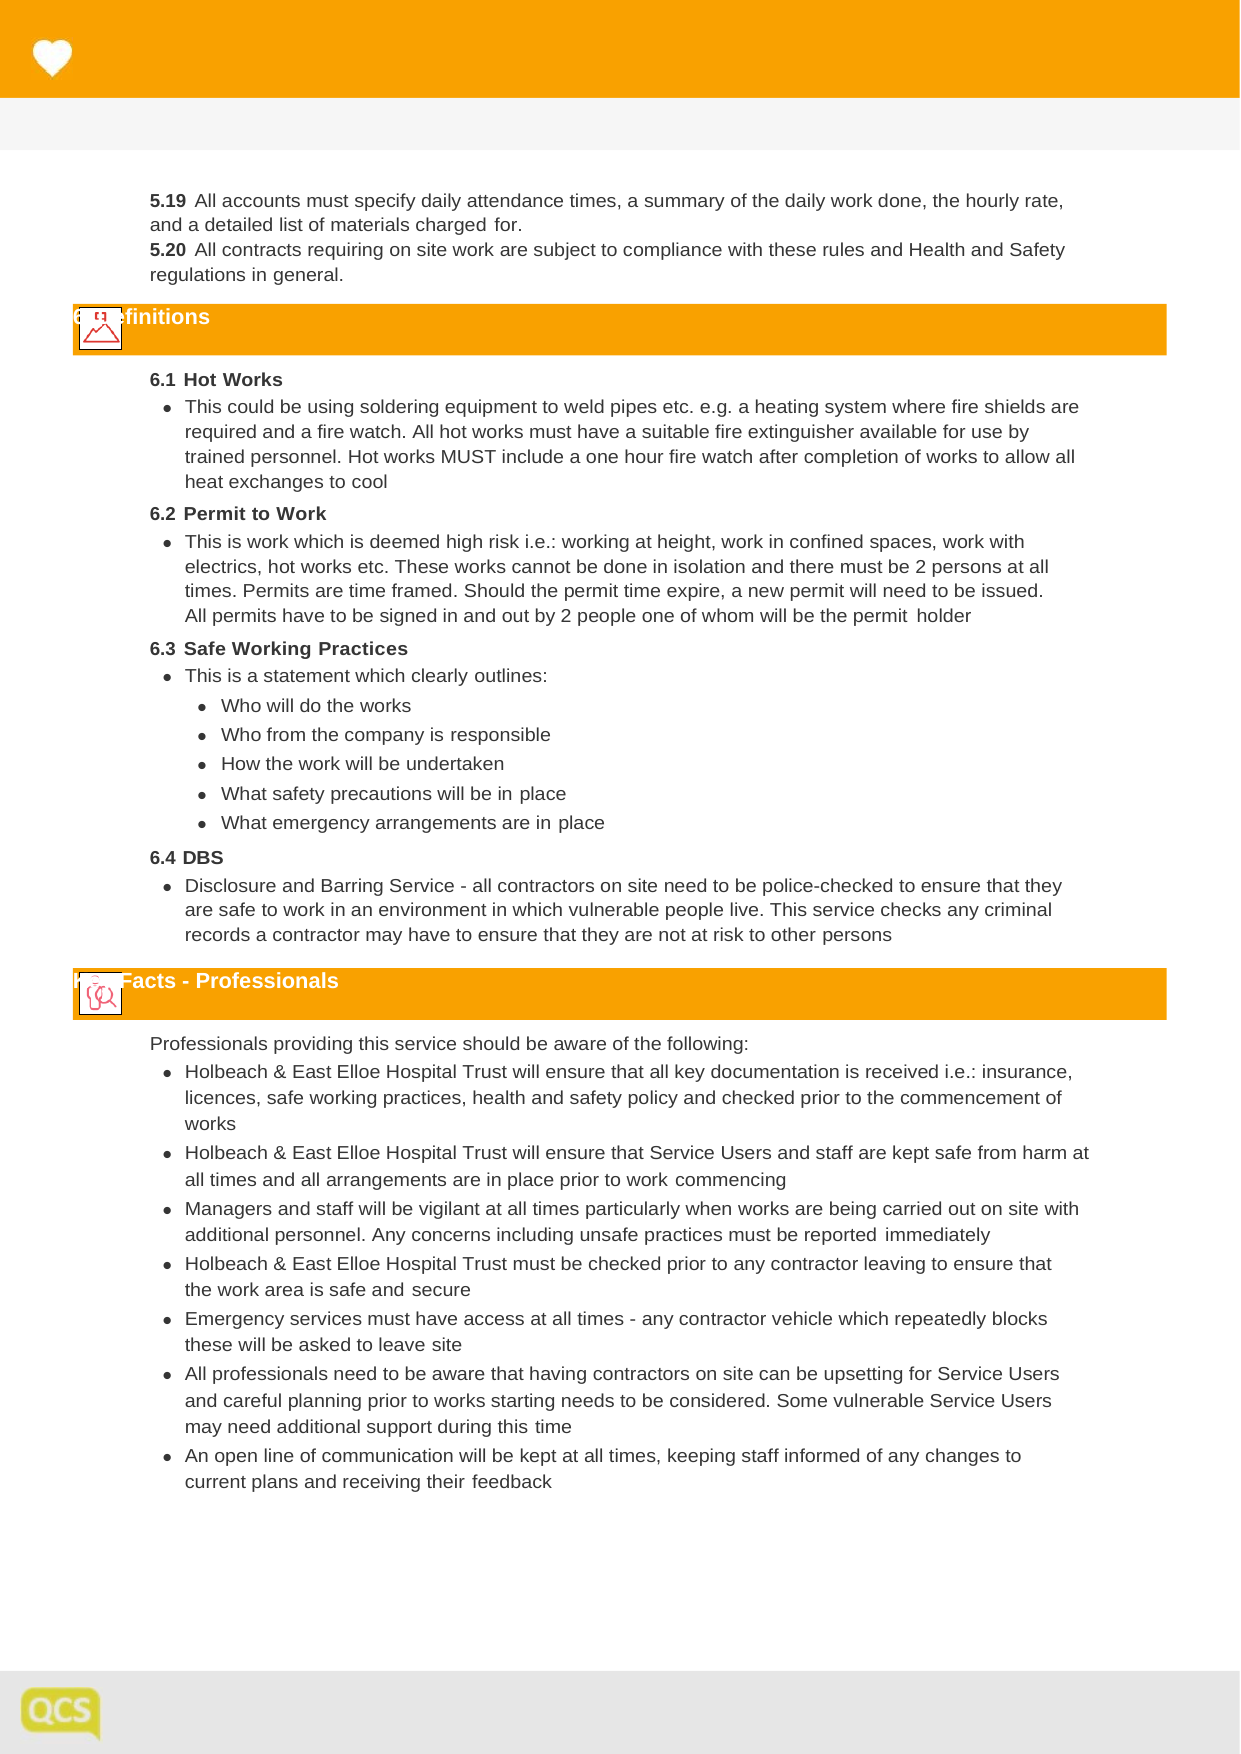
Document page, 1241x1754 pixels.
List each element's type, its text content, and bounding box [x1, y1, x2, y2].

list All accounts must specify daily attendance times, a summary of the daily work done, the hourly rate, and a detailed list of materials charged for. [149, 189, 1068, 236]
list An open line of communication will be kept at all times, keeping staff informed of any changes to current plans and receiving their feedback [162, 1445, 1025, 1492]
list How the work will be undertaken [197, 753, 1196, 774]
picture [80, 308, 121, 349]
list Who from the company is responsible [197, 724, 1196, 745]
subtitle Safe Working Practices [149, 637, 1196, 659]
list Holbeach & East Elloe Hospital Trust will ensure that Service Users and staff are kept safe from harm at all times and all arrangements are in place prior to work commencing [162, 1142, 1091, 1190]
list Emergency services must have access at all times - any contractor vehicle which repeatedly blocks these will be asked to leave site [162, 1308, 1052, 1356]
list Holbeach & East Elloe Hospital Trust must be checked prior to any contractor leaving to ensure that the work area is safe and secure [162, 1253, 1059, 1301]
list Holbeach & East Elloe Hospital Trust will ensure that all key documentation is received i.e.: insurance, licences, safe working practices, health and safety policy and checked prior to the commencement of works [162, 1061, 1076, 1135]
list This is work which is deemed high risk i.e.: working at height, work in confined spaces, work with electrics, hot works etc. These works cannot be done in isolation and there must be 2 persons at all times. Permits are time framed. Should the permit time expire, a new permit will need to be issued. All permits have to be signed in and out by 2 people one of whom will be the permit holder [162, 531, 1067, 627]
list All professionals need to be aware that having contractors on site can be upsetting for Service Users and careful planning prior to works starting needs to be considered. Some vulnerable Service Users may need additional support during this time [162, 1363, 1068, 1437]
picture [31, 37, 73, 80]
picture [20, 1687, 103, 1744]
list All contracts requiring on site work are subject to compliance with these rules and Health and Safety regulations in general. [149, 239, 1070, 286]
text Professionals providing this service should be aware of the following: [149, 977, 1196, 1054]
picture [80, 973, 121, 1014]
list This could be using soldering equipment to weld pipes etc. e.g. a heating system where fire shields are required and a fire watch. All hot works must have a suitable fire extinguisher available for use by trained personnel. Hot works MUST include a one hour fire watch after completion of works to allow all heat exchanges to cool [162, 396, 1087, 492]
list What emergency arrangements are in place [197, 812, 1196, 833]
subtitle DBS [149, 847, 1196, 868]
list Disclosure and Barring Service - all contractors on site need to be police-checked to ensure that they are safe to work in an environment in which vulnerable people live. This service checks any criminal records a contractor may have to ensure that they are not at risk to other persons [162, 874, 1074, 946]
list This is a statement which clearly outlines: [162, 665, 1196, 687]
list Who will do the works [197, 694, 1196, 716]
list What safety precautions will be in place [197, 782, 1196, 804]
subtitle Hot Works [149, 313, 1196, 390]
list Managers and staff will be vigilant at all times particularly when works are being carried out on site with additional personnel. Any concerns including unsafe practices must be reported immediately [162, 1197, 1082, 1245]
subtitle Permit to Work [149, 503, 1196, 524]
